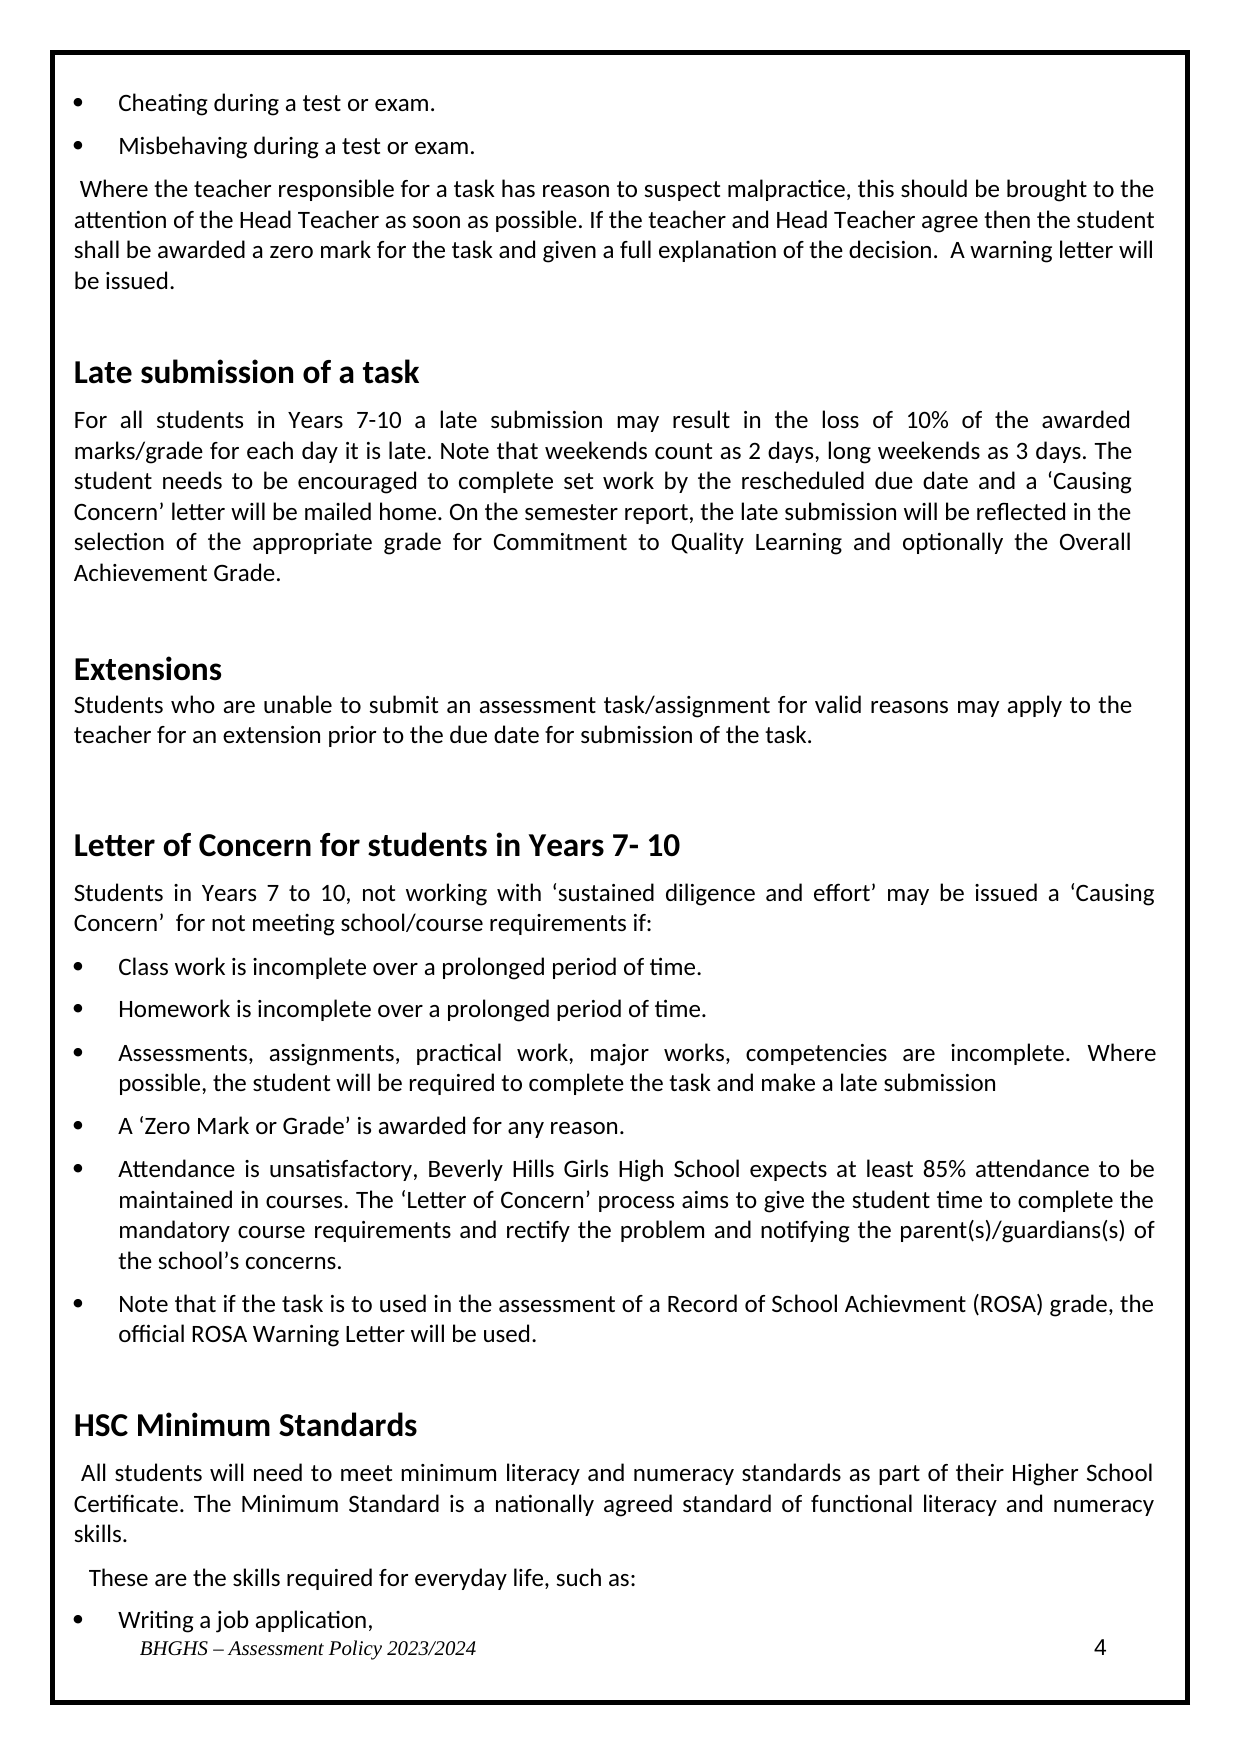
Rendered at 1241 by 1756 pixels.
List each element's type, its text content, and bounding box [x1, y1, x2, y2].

list A ‘Zero Mark or Grade’ is awarded for any reason. [74, 1110, 1156, 1141]
list Cheating during a test or exam. [74, 87, 1156, 118]
list Attendance is unsatisfactory, Beverly Hills Girls High School expects at least 85% attendance to be maintained in courses. The ‘Letter of Concern’ process aims to give the student time to complete the mandatory course requirements and rectify the problem and notifying the parent(s)/guardians(s) of the school’s concerns. [74, 1153, 1156, 1275]
list Class work is incomplete over a prolonged period of time. [74, 951, 1156, 981]
text Extensions [74, 648, 1134, 689]
text These are the skills required for everyday life, such as: [88, 1562, 1156, 1592]
text Letter of Concern for students in Years 7- 10 [74, 824, 1156, 864]
list Note that if the task is to used in the assessment of a Record of School Achievment (ROSA) grade, the official ROSA Warning Letter will be used. [74, 1288, 1156, 1349]
text Students in Years 7 to 10, not working with ‘sustained diligence and effort’ may be issued a ‘Causing Concern’ for not meeting school/course requirements if: [74, 877, 1156, 938]
text Where the teacher responsible for a task has reason to suspect malpractice, this should be brought to the attention of the Head Teacher as soon as possible. If the teacher and Head Teacher agree then the student shall be awarded a zero mark for the task and given a full explanation of the decision. A warning letter will be issued. [74, 173, 1156, 296]
text Late submission of a task [74, 351, 1156, 392]
text All students will need to meet minimum literacy and numeracy standards as part of their Higher School Certificate. The Minimum Standard is a nationally agreed standard of functional literacy and numeracy skills. [74, 1458, 1156, 1549]
text For all students in Years 7-10 a late submission may result in the loss of 10% of the awarded marks/grade for each day it is late. Note that weekends count as 2 days, long weekends as 3 days. The student needs to be encouraged to complete set work by the rescheduled due date and a ‘Causing Concern’ letter will be mailed home. On the semester report, the late submission will be reflected in the selection of the appropriate grade for Commitment to Quality Learning and optionally the Overall Achievement Grade. [74, 404, 1134, 587]
text Students who are unable to submit an assessment task/assignment for valid reasons may apply to the teacher for an extension prior to the due date for submission of the task. [74, 689, 1134, 750]
list Homework is incomplete over a prolonged period of time. [74, 994, 1156, 1024]
text HSC Minimum Standards [74, 1404, 1156, 1445]
list Assessments, assignments, practical work, major works, competencies are incomplete. Where possible, the student will be required to complete the task and make a late submission [74, 1037, 1156, 1098]
list Writing a job application, [74, 1605, 1156, 1635]
list Misbehaving during a test or exam. [74, 130, 1156, 161]
